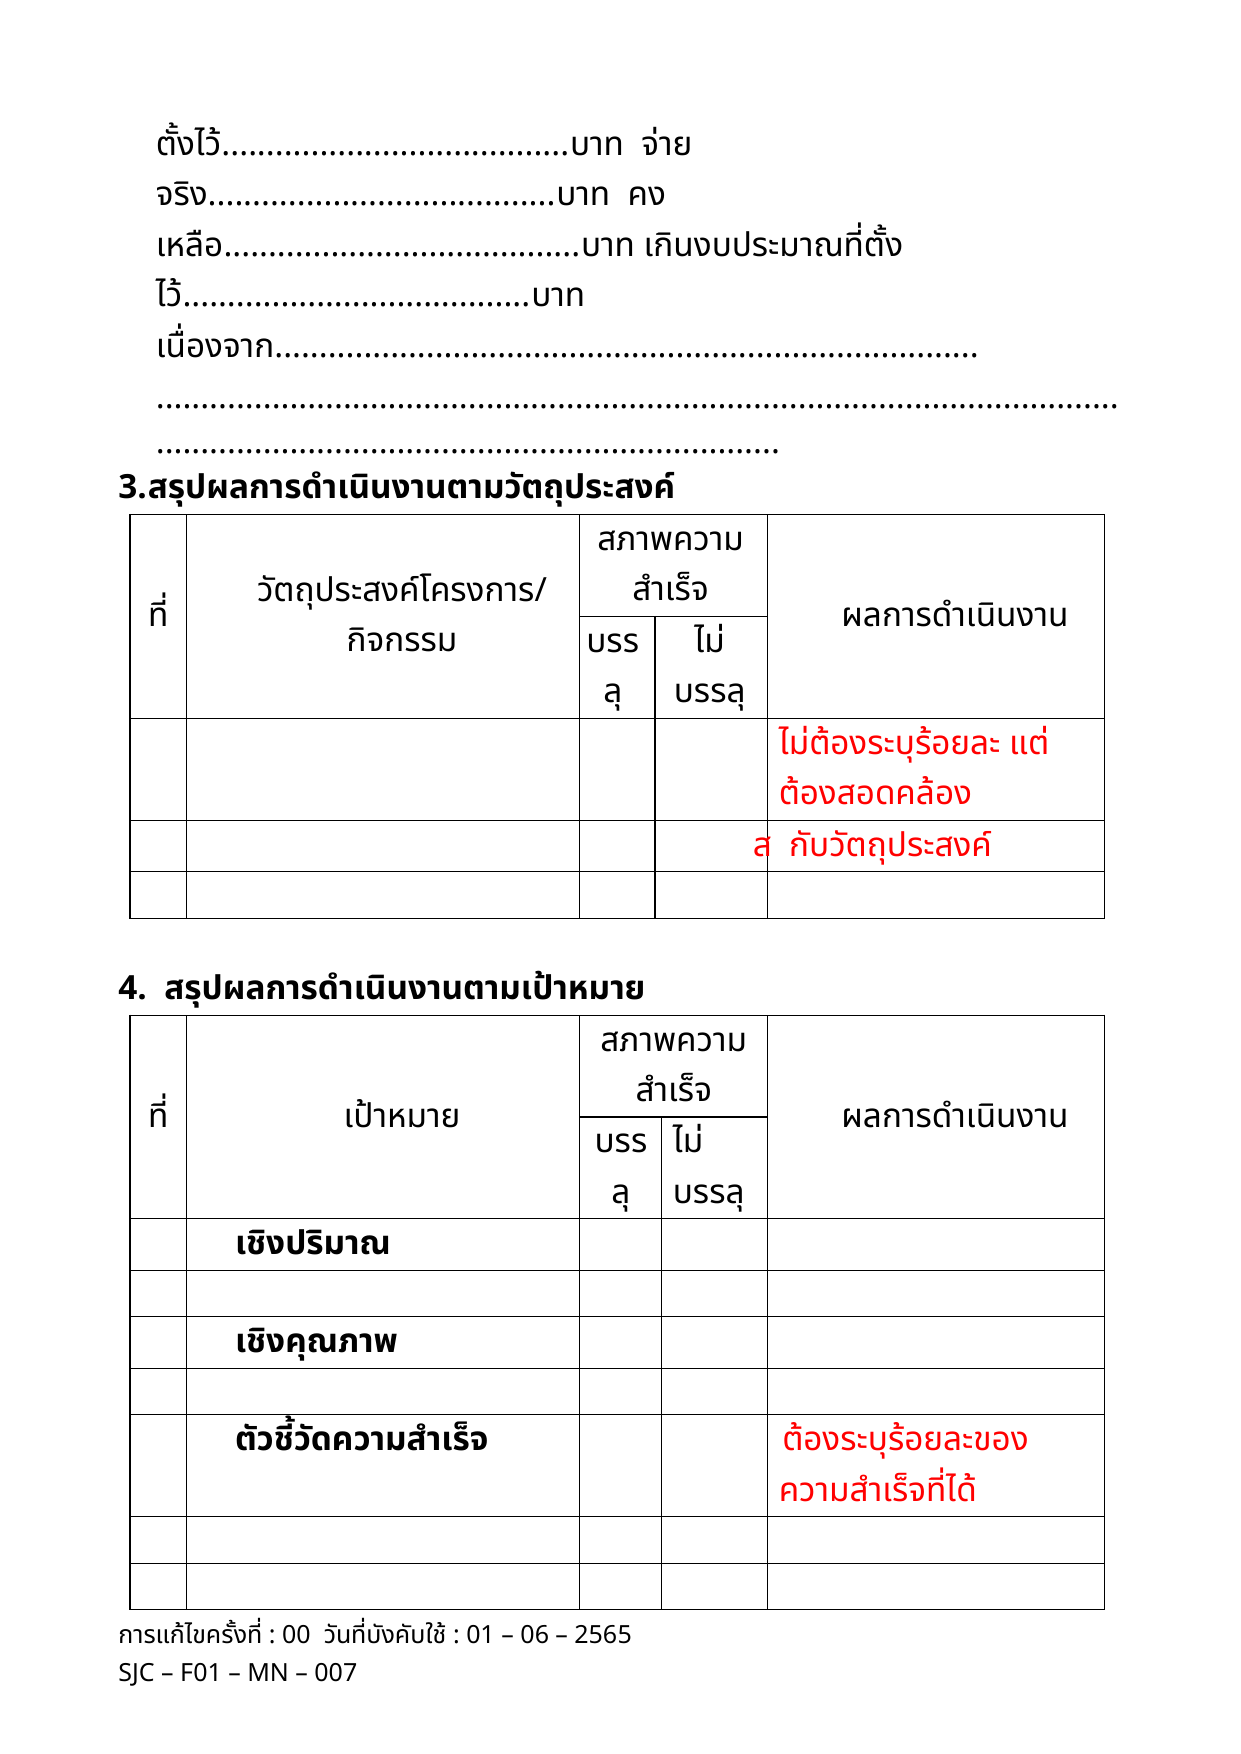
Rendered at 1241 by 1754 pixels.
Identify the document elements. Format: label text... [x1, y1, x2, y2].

table_cell ไม่ต้องระบุร้อยละ แต่ต้องสอดคล้อง [768, 719, 1104, 819]
table_cell [131, 1564, 186, 1609]
table_cell [580, 1369, 661, 1414]
table_header วัตถุประสงค์โครงการ/กิจกรรม [187, 515, 579, 718]
table_cell ไม่บรรลุ [662, 1118, 767, 1218]
table_cell ตัวชี้วัดความสำเร็จ [187, 1415, 579, 1516]
table_cell [187, 872, 579, 917]
table_cell [187, 1369, 579, 1414]
table_cell [662, 1564, 767, 1609]
table_cell [580, 1564, 661, 1609]
text 3. สรุปผลการดำเนินงานตามวัตถุประสงค์ [118, 463, 1122, 514]
table_cell [662, 1317, 767, 1368]
table_cell [580, 1517, 661, 1562]
table_cell [768, 1271, 1104, 1316]
text ตั้งไว้.......................................บาท จ่ายจริง.......................................บาท คงเหลือ........................................บาท เกินงบประมาณที่ตั้งไว้.......................................บาท เนื่องจาก............................................................................... [156, 119, 1122, 372]
table_cell ไม่บรรลุ [656, 617, 767, 718]
table_cell เชิงคุณภาพ [187, 1317, 579, 1368]
table_cell ส กับวัตถุประสงค์ [768, 821, 1104, 871]
table_cell บรรลุ [580, 1118, 661, 1218]
table_cell [662, 1415, 767, 1516]
table_header สภาพความสำเร็จ [580, 1016, 767, 1116]
table_header ผลการดำเนินงาน [768, 515, 1104, 718]
text 4. สรุปผลการดำเนินงานตามเป้าหมาย [118, 964, 1122, 1014]
table_cell [656, 821, 767, 871]
table_header สภาพความสำเร็จ [580, 515, 767, 616]
table_cell [187, 1517, 579, 1562]
table_cell ต้องระบุร้อยละของความสำเร็จที่ได้ [768, 1415, 1104, 1516]
table_cell [580, 1271, 661, 1316]
table_cell [131, 872, 186, 917]
table_cell บรรลุ [580, 617, 654, 718]
table_header เป้าหมาย [187, 1016, 579, 1218]
table_cell [768, 1369, 1104, 1414]
table_cell [580, 1219, 661, 1270]
table_cell [580, 719, 654, 819]
table_cell [131, 1369, 186, 1414]
table_cell [768, 1317, 1104, 1368]
text .................................................................................................................................................................................. [156, 372, 1122, 463]
table_header ที่ [131, 1016, 186, 1218]
table_cell [131, 1415, 186, 1516]
table_cell [131, 821, 186, 871]
table_header ที่ [131, 515, 186, 718]
table_cell [131, 719, 186, 819]
table_cell [187, 1564, 579, 1609]
table_cell [662, 1271, 767, 1316]
table_cell [580, 1415, 661, 1516]
table_cell [131, 1317, 186, 1368]
table_cell [662, 1219, 767, 1270]
table_cell [768, 872, 1104, 917]
table_cell เชิงปริมาณ [187, 1219, 579, 1270]
table_cell [580, 1317, 661, 1368]
table_header ผลการดำเนินงาน [768, 1016, 1104, 1218]
table_cell [768, 1517, 1104, 1562]
table_cell [131, 1219, 186, 1270]
table_cell [187, 719, 579, 819]
table_cell [580, 872, 654, 917]
table_cell [662, 1369, 767, 1414]
table_cell [131, 1517, 186, 1562]
table_cell [768, 1219, 1104, 1270]
table_cell [656, 872, 767, 917]
table_cell [768, 1564, 1104, 1609]
table_cell [662, 1517, 767, 1562]
table_cell [131, 1271, 186, 1316]
table_cell [187, 821, 579, 871]
table_cell [656, 719, 767, 819]
table_cell [580, 821, 654, 871]
table_cell [187, 1271, 579, 1316]
